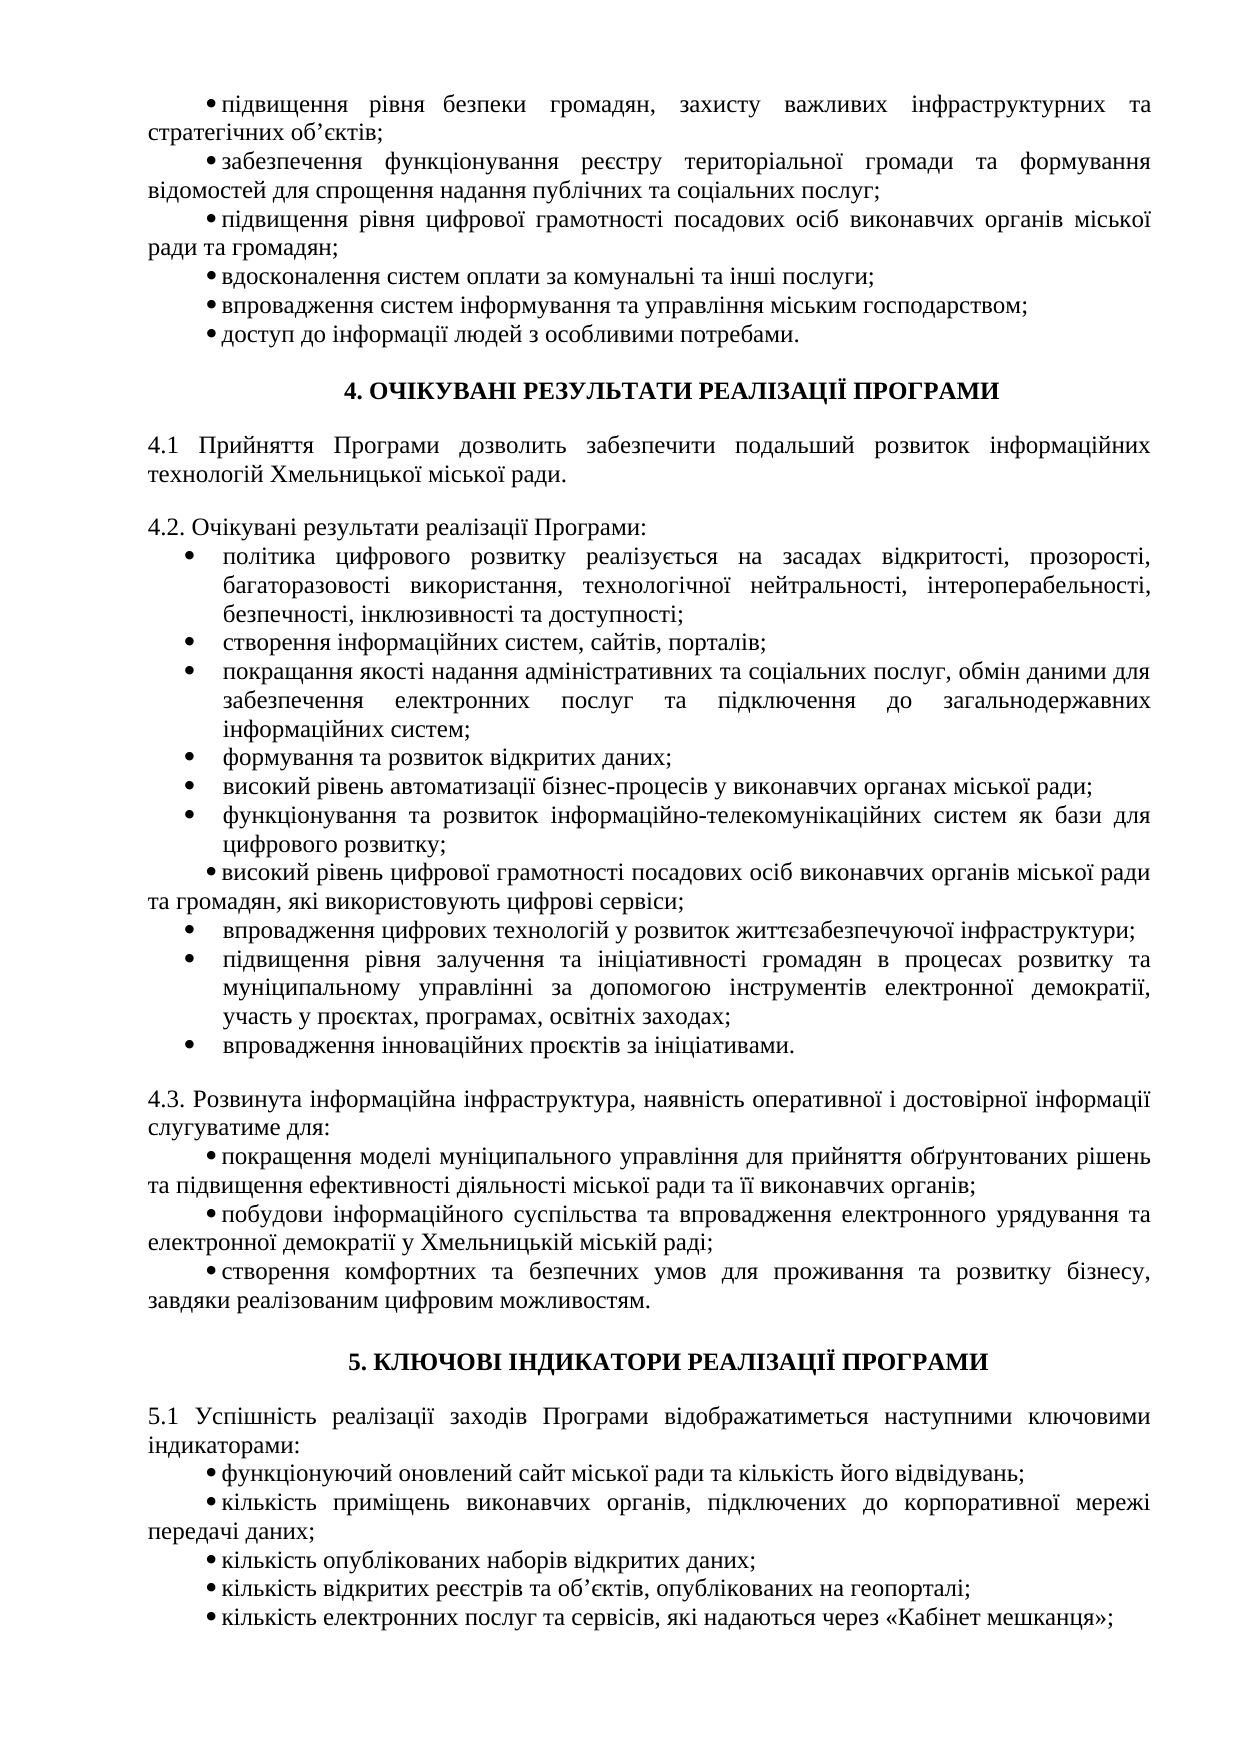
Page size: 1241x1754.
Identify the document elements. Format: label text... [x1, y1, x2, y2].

list побудови інформаційного суспільства та впровадження електронного урядування та електронної демократії у Хмельницькій міській раді; [148, 1199, 1152, 1256]
list покращення моделі муніципального управління для прийняття обґрунтованих рішень та підвищення ефективності діяльності міської ради та її виконавчих органів; [148, 1141, 1152, 1199]
list забезпечення функціонування реєстру територіальної громади та формування відомостей для спрощення надання публічних та соціальних послуг; [148, 146, 1152, 204]
list впровадження систем інформування та управління міським господарством; [148, 290, 1152, 319]
list політика цифрового розвитку реалізується на засадах відкритості, прозорості, багаторазовості використання, технологічної нейтральності, інтероперабельності, безпечності, інклюзивності та доступності; [185, 541, 1152, 627]
list кількість електронних послуг та сервісів, які надаються через «Кабінет мешканця»; [148, 1602, 1152, 1631]
list функціонуючий оновлений сайт міської ради та кількість його відвідувань; [148, 1458, 1152, 1487]
list кількість приміщень виконавчих органів, підключених до корпоративної мережі передачі даних; [148, 1487, 1152, 1545]
list підвищення рівня цифрової грамотності посадових осіб виконавчих органів міської ради та громадян; [148, 204, 1152, 261]
list кількість відкритих реєстрів та об’єктів, опублікованих на геопорталі; [148, 1573, 1152, 1602]
list впровадження інноваційних проєктів за ініціативами. [185, 1030, 1152, 1059]
list кількість опублікованих наборів відкритих даних; [148, 1545, 1152, 1573]
text 4.2. Очікувані результати реалізації Програми: [148, 512, 1152, 541]
list покращання якості надання адміністративних та соціальних послуг, обмін даними для забезпечення електронних послуг та підключення до загальнодержавних інформаційних систем; [185, 656, 1152, 742]
list підвищення рівня безпеки громадян, захисту важливих інфраструктурних та стратегічних об’єктів; [148, 89, 1152, 146]
text 4.1 Прийняття Програми дозволить забезпечити подальший розвиток інформаційних технологій Хмельницької міської ради. [148, 430, 1152, 487]
list формування та розвиток відкритих даних; [185, 742, 1152, 771]
list високий рівень цифрової грамотності посадових осіб виконавчих органів міської ради та громадян, які використовують цифрові сервіси; [148, 857, 1152, 915]
list вдосконалення систем оплати за комунальні та інші послуги; [148, 261, 1152, 290]
list функціонування та розвиток інформаційно-телекомунікаційних систем як бази для цифрового розвитку; [185, 800, 1152, 857]
text 5.1 Успішність реалізації заходів Програми відображатиметься наступними ключовими індикаторами: [148, 1401, 1152, 1458]
list доступ до інформації людей з особливими потребами. [148, 319, 1152, 347]
list створення комфортних та безпечних умов для проживання та розвитку бізнесу, завдяки реалізованим цифровим можливостям. [148, 1256, 1152, 1314]
text 5. Ключові індикатори реалізації Програми [185, 1347, 1152, 1376]
list підвищення рівня залучення та ініціативності громадян в процесах розвитку та муніципальному управлінні за допомогою інструментів електронної демократії, участь у проєктах, програмах, освітніх заходах; [185, 944, 1152, 1030]
list впровадження цифрових технологій у розвиток життєзабезпечуючої інфраструктури; [185, 915, 1152, 944]
text 4.3. Розвинута інформаційна інфраструктура, наявність оперативної і достовірної інформації слугуватиме для: [148, 1084, 1152, 1141]
list створення інформаційних систем, сайтів, порталів; [185, 627, 1152, 656]
list високий рівень автоматизації бізнес-процесів у виконавчих органах міської ради; [185, 771, 1152, 800]
text 4. Очікувані результати реалізації Програми [192, 376, 1152, 405]
